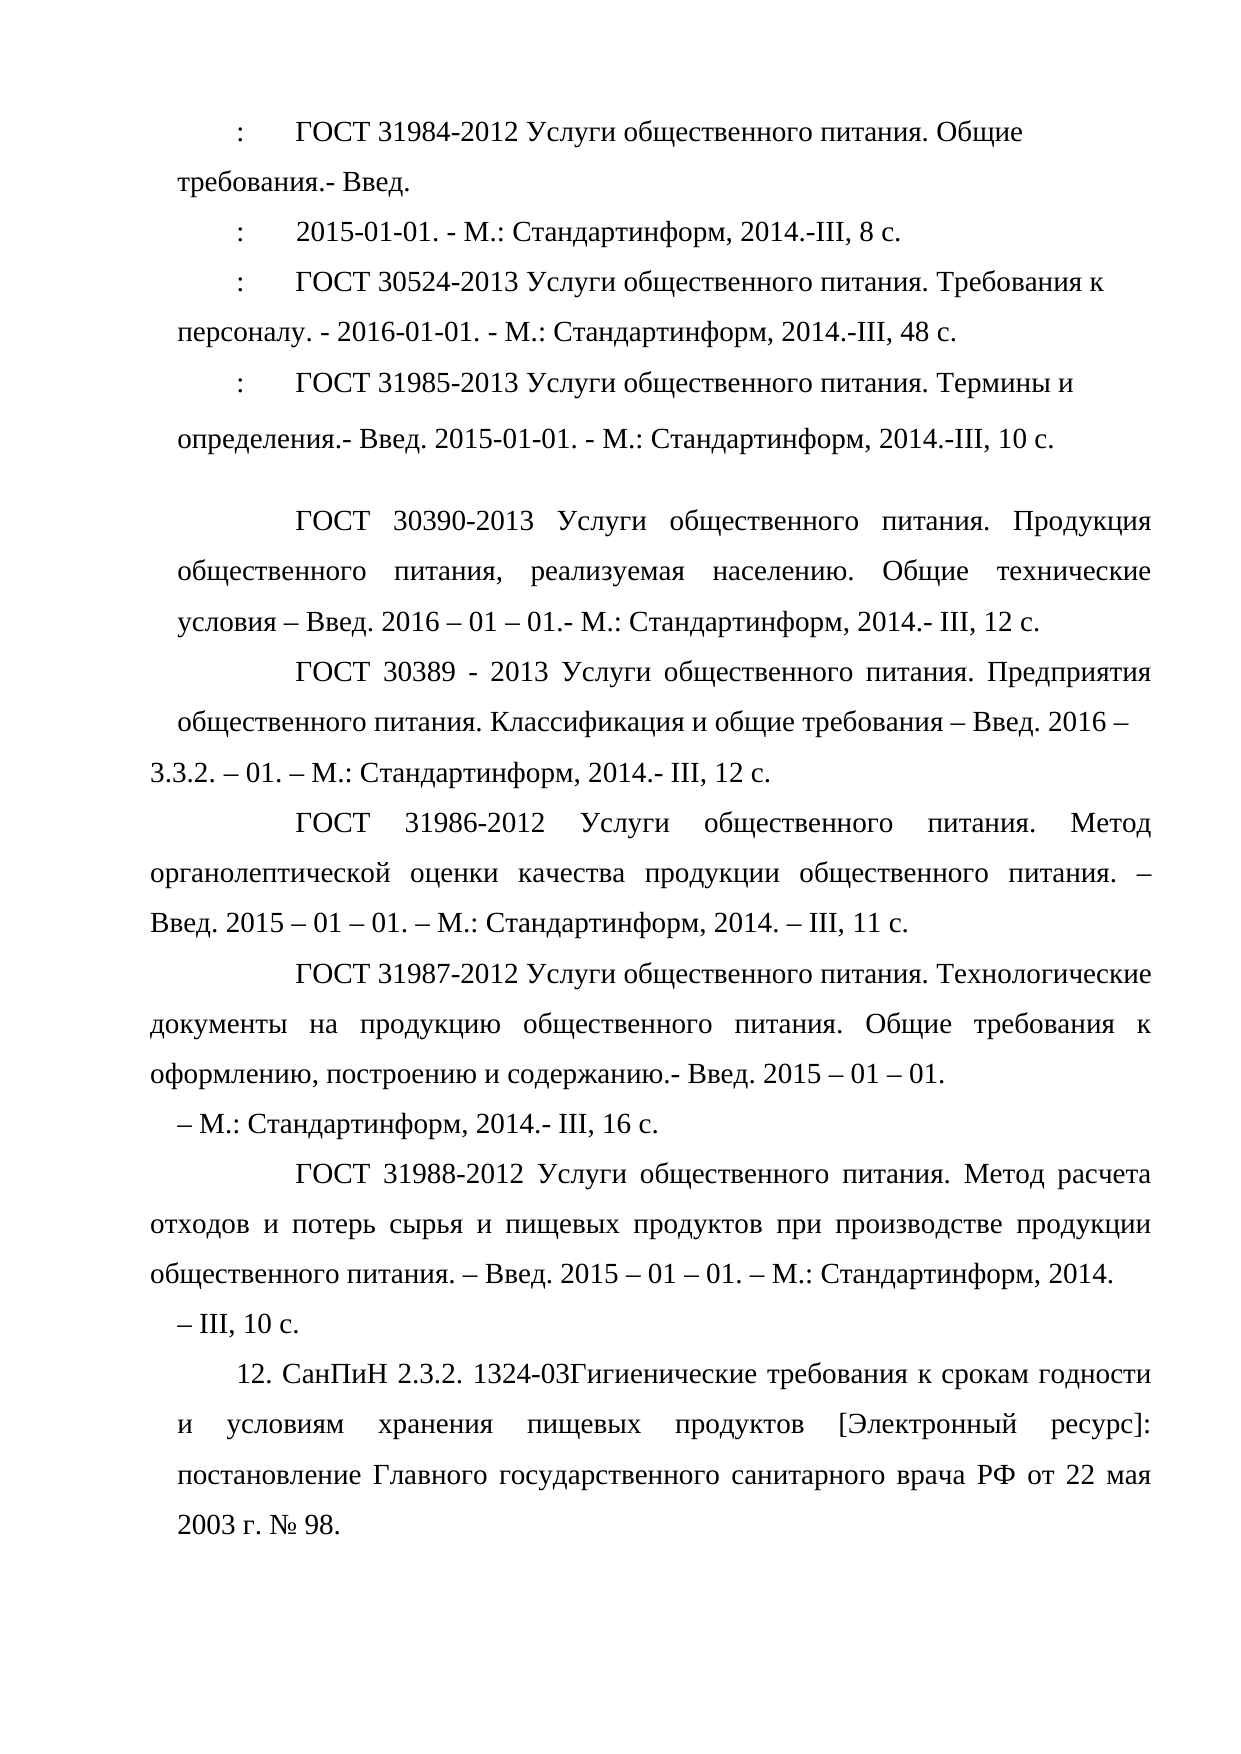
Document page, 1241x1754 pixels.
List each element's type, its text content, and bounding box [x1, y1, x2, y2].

text – М.: Стандартинформ, 2014.- III, 16 с. [177, 1106, 1152, 1139]
list ГОСТ 30524-2013 Услуги общественного питания. Требования к персоналу. - 2016-01-01. - М.: Стандартинформ, 2014.-III, 48 с. [177, 264, 1152, 348]
list ГОСТ 31986-2012 Услуги общественного питания. Метод органолептической оценки качества продукции общественного питания. – Введ. 2015 – 01 – 01. – М.: Стандартинформ, 2014. – III, 11 с. [150, 805, 1152, 939]
list 2015-01-01. - М.: Стандартинформ, 2014.-III, 8 с. [236, 214, 1152, 247]
text – III, 10 с. [177, 1306, 1152, 1340]
list ГОСТ 30390-2013 Услуги общественного питания. Продукция общественного питания, реализуемая населению. Общие технические условия – Введ. 2016 – 01 – 01.- М.: Стандартинформ, 2014.- III, 12 с. [177, 503, 1152, 637]
list ГОСТ 31984-2012 Услуги общественного питания. Общие требования.- Введ. [177, 114, 1152, 197]
list ГОСТ 31988-2012 Услуги общественного питания. Метод расчета отходов и потерь сырья и пищевых продуктов при производстве продукции общественного питания. – Введ. 2015 – 01 – 01. – М.: Стандартинформ, 2014. [150, 1156, 1152, 1289]
list ГОСТ 30389 - 2013 Услуги общественного питания. Предприятия общественного питания. Классификация и общие требования – Введ. 2016 – [177, 654, 1152, 738]
list ГОСТ 31987-2012 Услуги общественного питания. Технологические документы на продукцию общественного питания. Общие требования к оформлению, построению и содержанию.- Введ. 2015 – 01 – 01. [150, 956, 1152, 1089]
list ГОСТ 31985-2013 Услуги общественного питания. Термины и определения.- Введ. 2015-01-01. - М.: Стандартинформ, 2014.-III, 10 с. [177, 365, 1152, 454]
list – 01. – М.: Стандартинформ, 2014.- III, 12 с. [150, 755, 1152, 788]
text 12. СанПиН 2.3.2. 1324-03Гигиенические требования к срокам годности и условиям хранения пищевых продуктов [Электронный ресурс]: постановление Главного государственного санитарного врача РФ от 22 мая 2003 г. № 98. [177, 1356, 1152, 1541]
